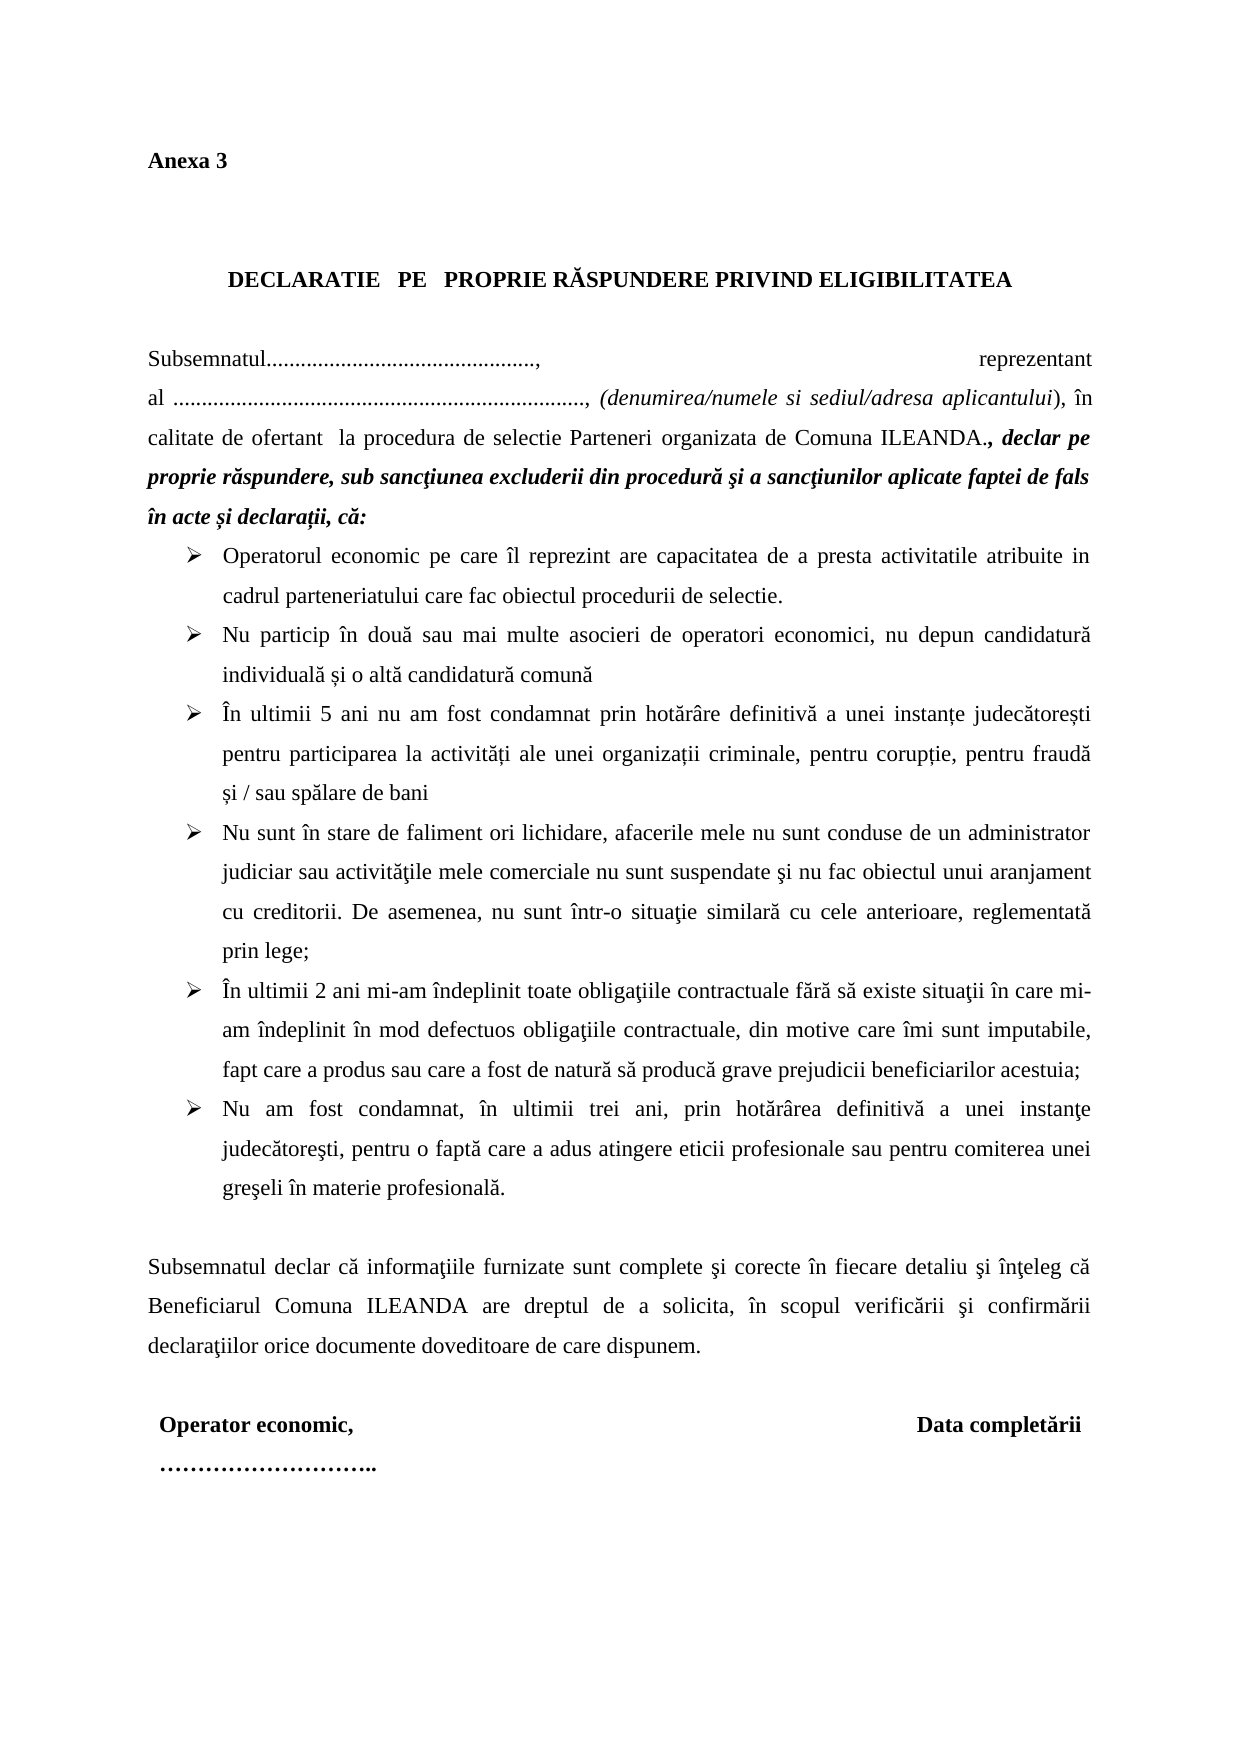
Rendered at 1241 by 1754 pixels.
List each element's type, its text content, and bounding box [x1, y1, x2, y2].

list Nu am fost condamnat, în ultimii trei ani, prin hotărârea definitivă a unei instanţe judecătoreşti, pentru o faptă care a adus atingere eticii profesionale sau pentru comiterea unei greşeli în materie profesională. [185, 1095, 1093, 1200]
list Operatorul economic pe care îl reprezint are capacitatea de a presta activitatile atribuite in cadrul parteneriatului care fac obiectul procedurii de selectie. [185, 542, 1093, 608]
table_header Data completării [625, 1411, 1093, 1493]
list În ultimii 2 ani mi-am îndeplinit toate obligaţiile contractuale fără să existe situaţii în care mi-am îndeplinit în mod defectuos obligaţiile contractuale, din motive care îmi sunt imputabile, fapt care a produs sau care a fost de natură să producă grave prejudicii beneficiarilor acestuia; [185, 977, 1093, 1082]
table_header Operator economic, ……………………….. [148, 1411, 624, 1493]
list Nu particip în două sau mai multe asocieri de operatori economici, nu depun candidatură individuală și o altă candidatură comună [185, 621, 1093, 687]
list Nu sunt în stare de faliment ori lichidare, afacerile mele nu sunt conduse de un administrator judiciar sau activităţile mele comerciale nu sunt suspendate şi nu fac obiectul unui aranjament cu creditorii. De asemenea, nu sunt într-o situaţie similară cu cele anterioare, reglementată prin lege; [185, 819, 1093, 963]
text DECLARATIE PE PROPRIE RĂSPUNDERE PRIVIND ELIGIBILITATEA [148, 266, 1093, 292]
text Anexa 3 [148, 148, 1093, 174]
text Subsemnatul declar că informaţiile furnizate sunt complete şi corecte în fiecare detaliu şi înţeleg că Beneficiarul Comuna ILEANDA are dreptul de a solicita, în scopul verificării şi confirmării declaraţiilor orice documente doveditoare de care dispunem. [148, 1253, 1093, 1358]
text Subsemnatul..............................................., reprezentant al ........................................................................, (denumirea/numele si sediul/adresa aplicantului), în calitate de ofertant la procedura de selectie Parteneri organizata de Comuna ILEANDA., declar pe proprie răspundere, sub sancţiunea excluderii din procedură şi a sancţiunilor aplicate faptei de fals în acte și declarații, că: [148, 345, 1093, 529]
list În ultimii 5 ani nu am fost condamnat prin hotărâre definitivă a unei instanțe judecătorești pentru participarea la activități ale unei organizații criminale, pentru corupție, pentru fraudă și / sau spălare de bani [185, 700, 1093, 806]
